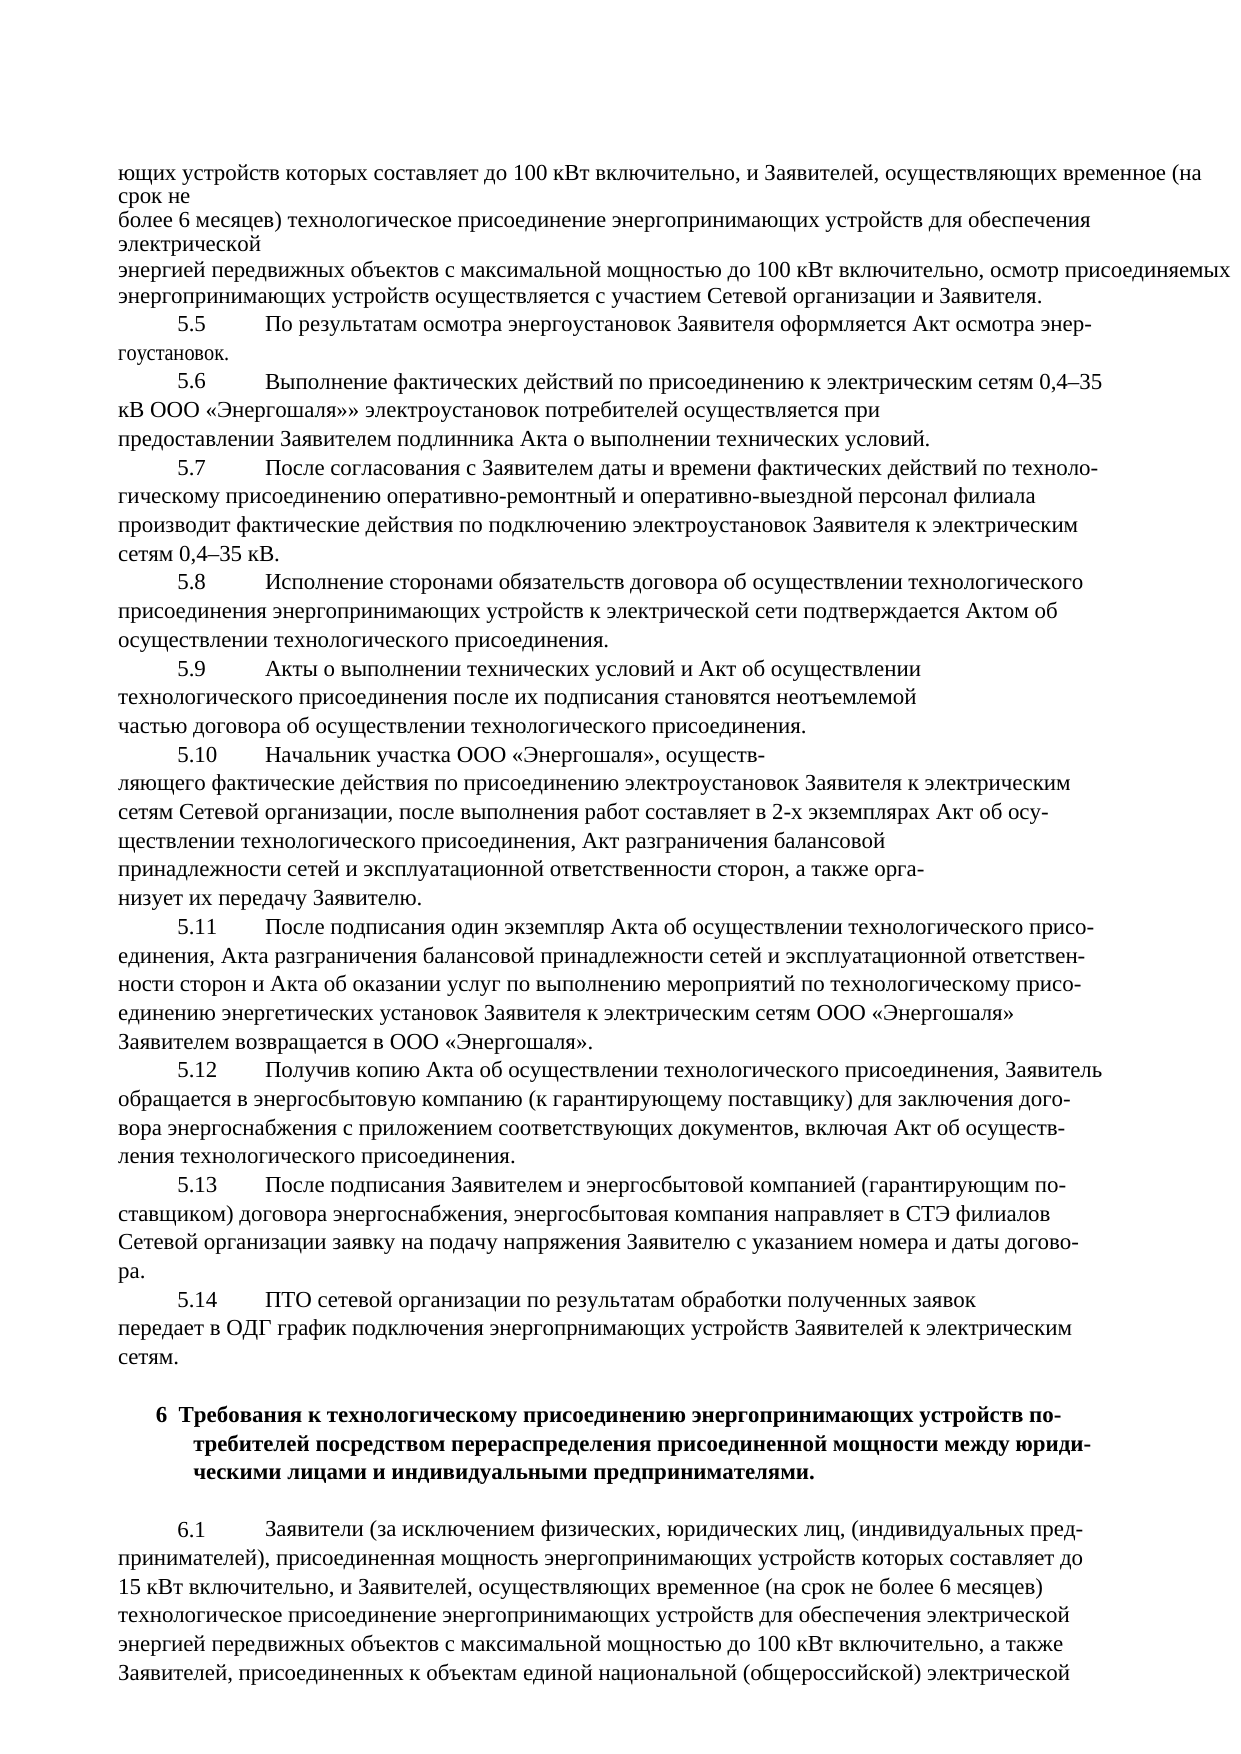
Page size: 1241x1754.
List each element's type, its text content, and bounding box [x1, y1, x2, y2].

text Выполнение фактических действий по присоединению к электрическим сетям 0,4–35 [265, 367, 1240, 394]
text 5.7 [177, 452, 264, 481]
text технологическое присоединение энергопринимающих устройств для обеспечения электрической [118, 1600, 1240, 1628]
text ра. [118, 1255, 1240, 1284]
text сетям Сетевой организации, после выполнения работ составляет в 2-х экземплярах Акт об осу- [118, 797, 1240, 825]
text гоустановок. [118, 337, 264, 366]
text технологического присоединения после их подписания становятся неотъемлемой [118, 682, 1240, 710]
text осуществлении технологического присоединения. [118, 624, 1240, 653]
text принимателей), присоединенная мощность энергопринимающих устройств которых составляет до [118, 1542, 1240, 1571]
text Заявителей, присоединенных к объектам единой национальной (общероссийской) электрической [118, 1657, 1240, 1686]
text сетям. [118, 1341, 1240, 1370]
text вора энергоснабжения с приложением соответствующих документов, включая Акт об осуществ- [118, 1112, 1240, 1141]
text требителей посредством перераспределения присоединенной мощности между юриди- [193, 1428, 1240, 1457]
text 6 Требования к технологическому присоединению энергопринимающих устройств по- [156, 1401, 1240, 1428]
text ческими лицами и индивидуальными предпринимателями. [193, 1457, 1240, 1486]
text единения, Акта разграничения балансовой принадлежности сетей и эксплуатационной ответствен- [118, 940, 1240, 969]
text 5.6 [177, 366, 264, 394]
text После согласования с Заявителем даты и времени фактических действий по техноло- [265, 452, 1240, 481]
text 5.5 [177, 308, 264, 337]
text энергией передвижных объектов с максимальной мощностью до 100 кВт включительно, осмотр присоединяемых [118, 256, 1240, 282]
text низует их передачу Заявителю. [118, 883, 1240, 911]
text ления технологического присоединения. [118, 1141, 1240, 1169]
text 5.8 [177, 567, 264, 596]
text Акты о выполнении технических условий и Акт об осуществлении [265, 653, 1240, 682]
text ющих устройств которых составляет до 100 кВт включительно, и Заявителей, осуществляющих временное (на срок не [118, 162, 1240, 208]
text Исполнение сторонами обязательств договора об осуществлении технологического [265, 567, 1240, 595]
text гическому присоединению оперативно-ремонтный и оперативно-выездной персонал филиала [118, 481, 1240, 509]
text энергопринимающих устройств осуществляется с участием Сетевой организации и Заявителя. [118, 282, 1240, 308]
text присоединения энергопринимающих устройств к электрической сети подтверждается Актом об [118, 596, 1240, 624]
text 5.9 [177, 653, 264, 682]
text Заявителем возвращается в ООО «Энергошаля». [118, 1026, 1240, 1055]
text передает в ОДГ график подключения энергопрнимающих устройств Заявителей к электрическим [118, 1313, 1240, 1341]
text 6.1 [177, 1520, 264, 1542]
text 15 кВт включительно, и Заявителей, осуществляющих временное (на срок не более 6 месяцев) [118, 1571, 1240, 1600]
text 5.10 [177, 739, 264, 768]
text 5.12 [177, 1055, 264, 1083]
text 5.14 [177, 1284, 264, 1313]
text ности сторон и Акта об оказании услуг по выполнению мероприятий по технологическому присо- [118, 969, 1240, 997]
text Начальник участка ООО «Энергошаля», осуществ- [265, 739, 1240, 768]
text единению энергетических установок Заявителя к электрическим сетям ООО «Энергошаля» [118, 997, 1240, 1026]
text предоставлении Заявителем подлинника Акта о выполнении технических условий. [118, 423, 1240, 452]
text По результатам осмотра энергоустановок Заявителя оформляется Акт осмотра энер- [265, 308, 1240, 337]
text производит фактические действия по подключению электроустановок Заявителя к электрическим [118, 509, 1240, 538]
text После подписания Заявителем и энергосбытовой компанией (гарантирующим по- [265, 1169, 1240, 1198]
text частью договора об осуществлении технологического присоединения. [118, 710, 1240, 739]
text принадлежности сетей и эксплуатационной ответственности сторон, а также орга- [118, 854, 1240, 883]
text После подписания один экземпляр Акта об осуществлении технологического присо- [265, 911, 1240, 940]
text кВ ООО «Энергошаля»» электроустановок потребителей осуществляется при [118, 394, 1240, 423]
text Сетевой организации заявку на подачу напряжения Заявителю с указанием номера и даты догово- [118, 1227, 1240, 1255]
text энергией передвижных объектов с максимальной мощностью до 100 кВт включительно, а также [118, 1628, 1240, 1657]
text ПТО сетевой организации по результатам обработки полученных заявок [265, 1284, 1240, 1313]
text 5.11 [177, 911, 264, 940]
text Заявители (за исключением физических, юридических лиц, (индивидуальных пред- [265, 1515, 1240, 1542]
text сетям 0,4–35 кВ. [118, 538, 1240, 567]
text обращается в энергосбытовую компанию (к гарантирующему поставщику) для заключения дого- [118, 1083, 1240, 1112]
text Получив копию Акта об осуществлении технологического присоединения, Заявитель [265, 1055, 1240, 1083]
text ляющего фактические действия по присоединению электроустановок Заявителя к электрическим [118, 768, 1240, 797]
text более 6 месяцев) технологическое присоединение энергопринимающих устройств для обеспечения электрической [118, 208, 1240, 256]
text ставщиком) договора энергоснабжения, энергосбытовая компания направляет в СТЭ филиалов [118, 1198, 1240, 1227]
text 5.13 [177, 1169, 264, 1198]
text ществлении технологического присоединения, Акт разграничения балансовой [118, 825, 1240, 854]
